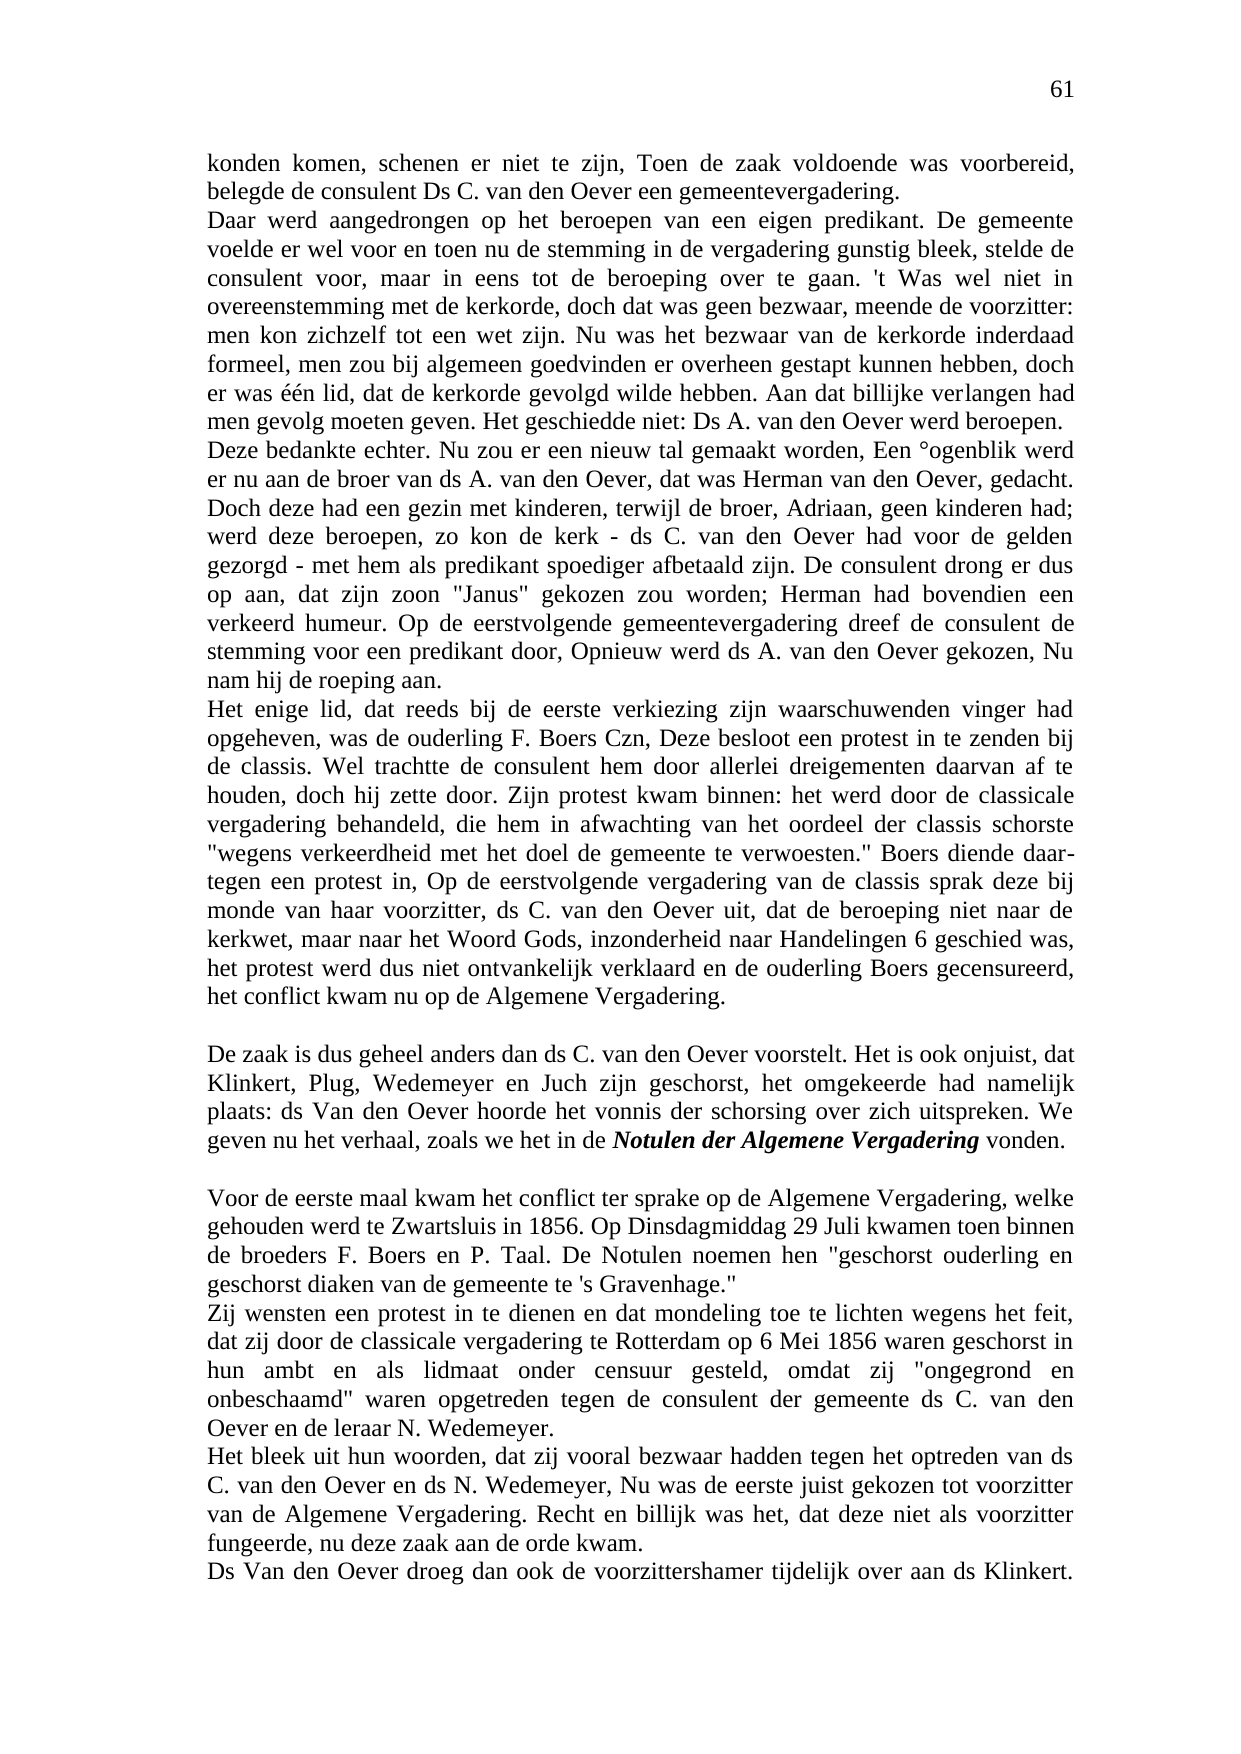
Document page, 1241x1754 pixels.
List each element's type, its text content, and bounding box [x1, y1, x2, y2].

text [207, 1556, 1075, 1585]
text Daar werd aangedrongen op het beroepen van een eigen predikant. De gemeente voelde er wel voor en toen nu de stemming in de vergadering gunstig bleek, stelde de consulent voor, maar in eens tot de beroeping over te gaan. 't Was wel niet in overeenstemming met de kerkorde, doch dat was geen bezwaar, meende de voorzitter: men kon zichzelf tot een wet zijn. Nu was het bezwaar van de kerkorde inderdaad formeel, men zou bij algemeen goedvinden er overheen gestapt kunnen hebben, doch er was één lid, dat de kerkorde gevolgd wilde hebben. Aan dat billijke verlangen had men gevolg moeten geven. Het geschiedde niet: Ds A. van den Oever werd beroepen. [207, 205, 1075, 435]
text Het enige lid, dat reeds bij de eerste verkiezing zijn waarschuwenden vinger had opgeheven, was de ouderling F. Boers Czn, Deze besloot een protest in te zenden bij de classis. Wel trachtte de consulent hem door allerlei dreigementen daarvan af te houden, doch hij zette door. Zijn protest kwam binnen: het werd door de classicale vergadering behandeld, die hem in afwachting van het oordeel der classis schorste "wegens verkeerdheid met het doel de gemeente te verwoesten." Boers diende daartegen een protest in, Op de eerstvolgende vergadering van de classis sprak deze bij monde van haar voorzitter, ds C. van den Oever uit, dat de beroeping niet naar de kerkwet, maar naar het Woord Gods, inzonderheid naar Handelingen 6 geschied was, het protest werd dus niet ontvankelijk verklaard en de ouderling Boers gecensureerd, het conflict kwam nu op de Algemene Vergadering. [207, 694, 1075, 1010]
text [207, 148, 1075, 205]
text Het bleek uit hun woorden, dat zij vooral bezwaar hadden tegen het optreden van ds C. van den Oever en ds N. Wedemeyer, Nu was de eerste juist gekozen tot voorzitter van de Algemene Vergadering. Recht en billijk was het, dat deze niet als voorzitter fungeerde, nu deze zaak aan de orde kwam. [207, 1441, 1075, 1556]
text Voor de eerste maal kwam het conflict ter sprake op de Algemene Vergadering, welke gehouden werd te Zwartsluis in 1856. Op Dinsdagmiddag 29 Juli kwamen toen binnen de broeders F. Boers en P. Taal. De Notulen noemen hen "geschorst ouderling en geschorst diaken van de gemeente te 's Gravenhage." [207, 1183, 1075, 1298]
text Deze bedankte echter. Nu zou er een nieuw tal gemaakt worden, Een °ogenblik werd er nu aan de broer van ds A. van den Oever, dat was Herman van den Oever, gedacht. Doch deze had een gezin met kinderen, terwijl de broer, Adriaan, geen kinderen had; werd deze beroepen, zo kon de kerk - ds C. van den Oever had voor de gelden gezorgd - met hem als predikant spoediger afbetaald zijn. De consulent drong er dus op aan, dat zijn zoon "Janus" gekozen zou worden; Herman had bovendien een verkeerd humeur. Op de eerstvolgende gemeentevergadering dreef de consulent de stemming voor een predikant door, Opnieuw werd ds A. van den Oever gekozen, Nu nam hij de roeping aan. [207, 435, 1075, 694]
text Zij wensten een protest in te dienen en dat mondeling toe te lichten wegens het feit, dat zij door de classicale vergadering te Rotterdam op 6 Mei 1856 waren geschorst in hun ambt en als lidmaat onder censuur gesteld, omdat zij "ongegrond en onbeschaamd" waren opgetreden tegen de consulent der gemeente ds C. van den Oever en de leraar N. Wedemeyer. [207, 1298, 1075, 1441]
text De zaak is dus geheel anders dan ds C. van den Oever voorstelt. Het is ook onjuist, dat Klinkert, Plug, Wedemeyer en Juch zijn geschorst, het omgekeerde had namelijk plaats: ds Van den Oever hoorde het vonnis der schorsing over zich uitspreken. We geven nu het verhaal, zoals we het in de Notulen der Algemene Vergadering vonden. [207, 1039, 1075, 1154]
